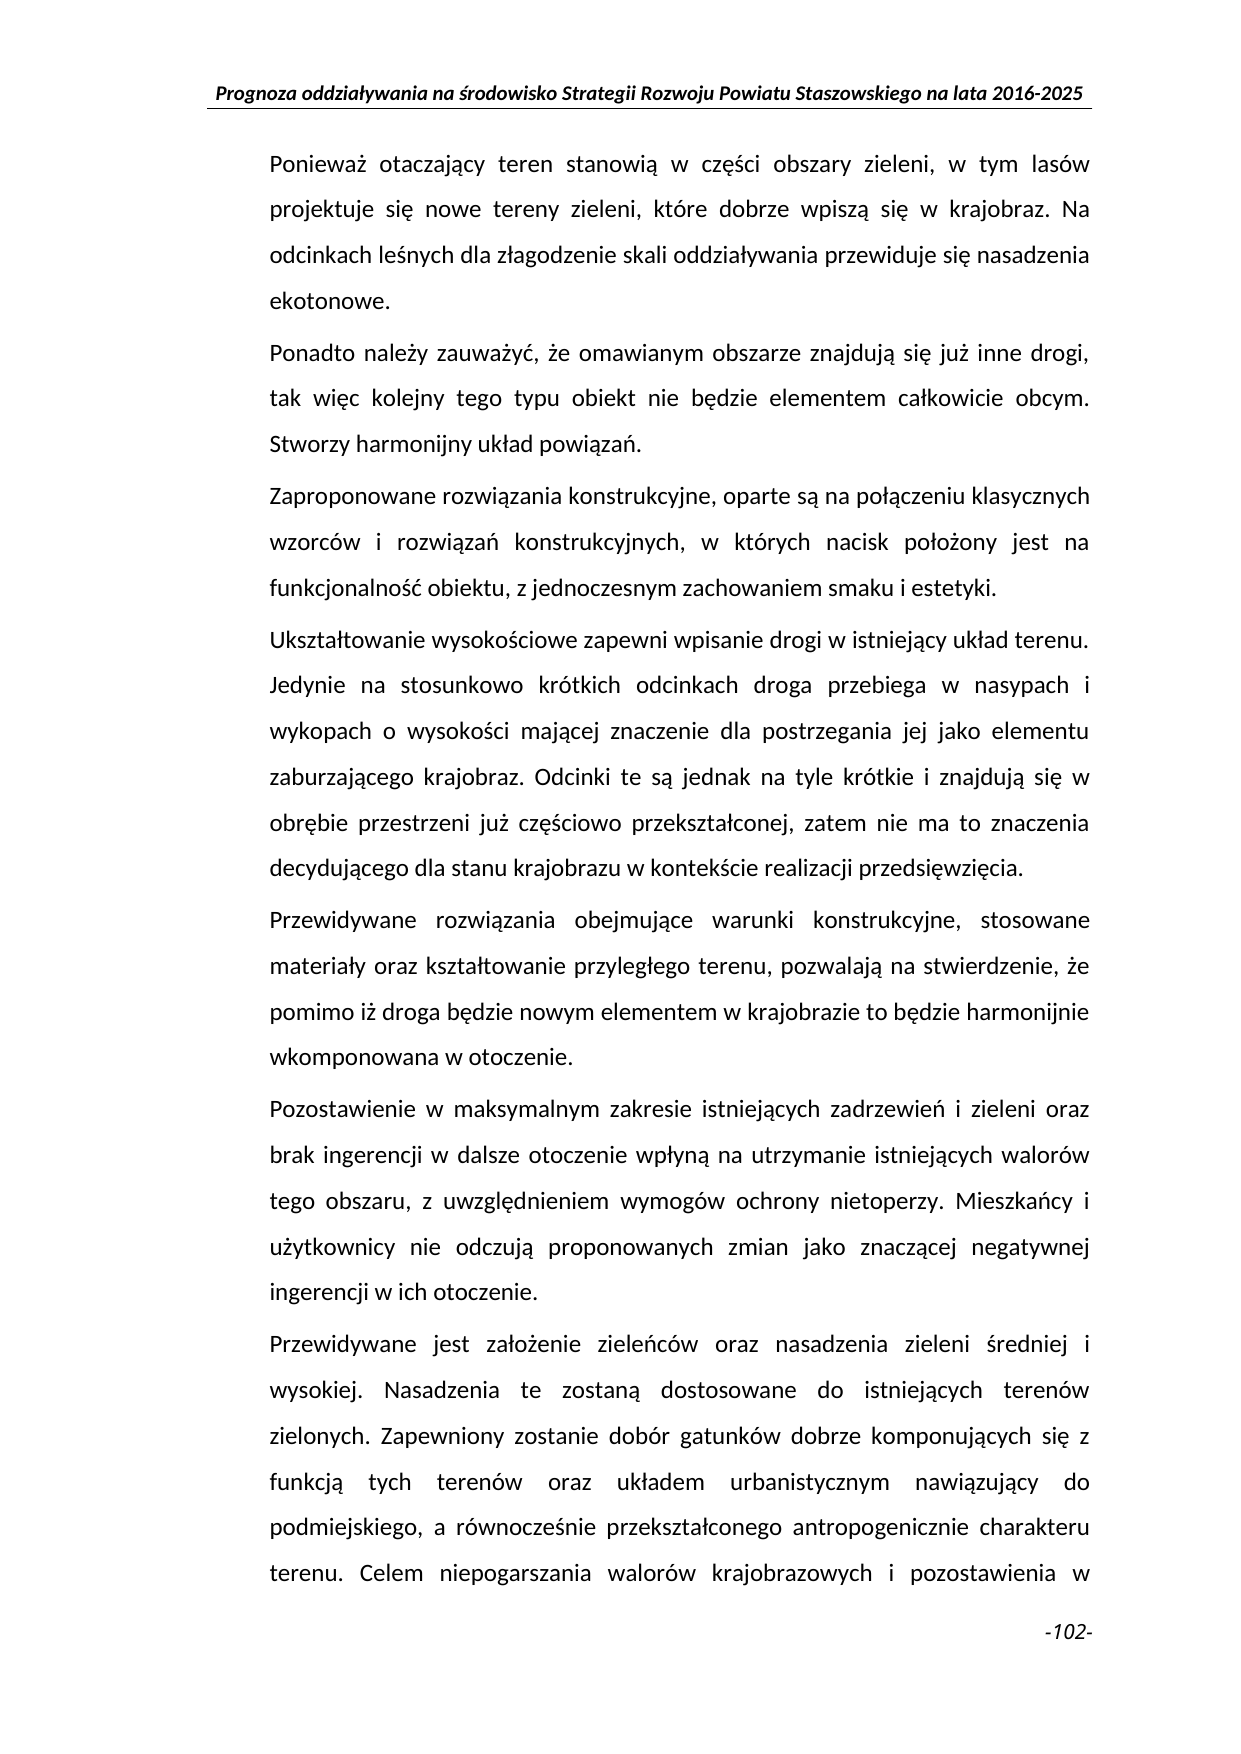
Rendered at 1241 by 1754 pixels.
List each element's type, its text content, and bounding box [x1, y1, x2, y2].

text Ponadto należy zauważyć, że omawianym obszarze znajdują się już inne drogi, tak więc kolejny tego typu obiekt nie będzie elementem całkowicie obcym. Stworzy harmonijny układ powiązań. [269, 337, 1091, 459]
text Zaproponowane rozwiązania konstrukcyjne, oparte są na połączeniu klasycznych wzorców i rozwiązań konstrukcyjnych, w których nacisk położony jest na funkcjonalność obiektu, z jednoczesnym zachowaniem smaku i estetyki. [269, 480, 1091, 602]
text Pozostawienie w maksymalnym zakresie istniejących zadrzewień i zieleni oraz brak ingerencji w dalsze otoczenie wpłyną na utrzymanie istniejących walorów tego obszaru, z uwzględnieniem wymogów ochrony nietoperzy. Mieszkańcy i użytkownicy nie odczują proponowanych zmian jako znaczącej negatywnej ingerencji w ich otoczenie. [269, 1093, 1091, 1307]
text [269, 1328, 1091, 1588]
text Przewidywane rozwiązania obejmujące warunki konstrukcyjne, stosowane materiały oraz kształtowanie przyległego terenu, pozwalają na stwierdzenie, że pomimo iż droga będzie nowym elementem w krajobrazie to będzie harmonijnie wkomponowana w otoczenie. [269, 904, 1091, 1072]
text Ukształtowanie wysokościowe zapewni wpisanie drogi w istniejący układ terenu. Jedynie na stosunkowo krótkich odcinkach droga przebiega w nasypach i wykopach o wysokości mającej znaczenie dla postrzegania jej jako elementu zaburzającego krajobraz. Odcinki te są jednak na tyle krótkie i znajdują się w obrębie przestrzeni już częściowo przekształconej, zatem nie ma to znaczenia decydującego dla stanu krajobrazu w kontekście realizacji przedsięwzięcia. [269, 624, 1091, 883]
text Ponieważ otaczający teren stanowią w części obszary zieleni, w tym lasów projektuje się nowe tereny zieleni, które dobrze wpiszą się w krajobraz. Na odcinkach leśnych dla złagodzenie skali oddziaływania przewiduje się nasadzenia ekotonowe. [269, 148, 1091, 315]
